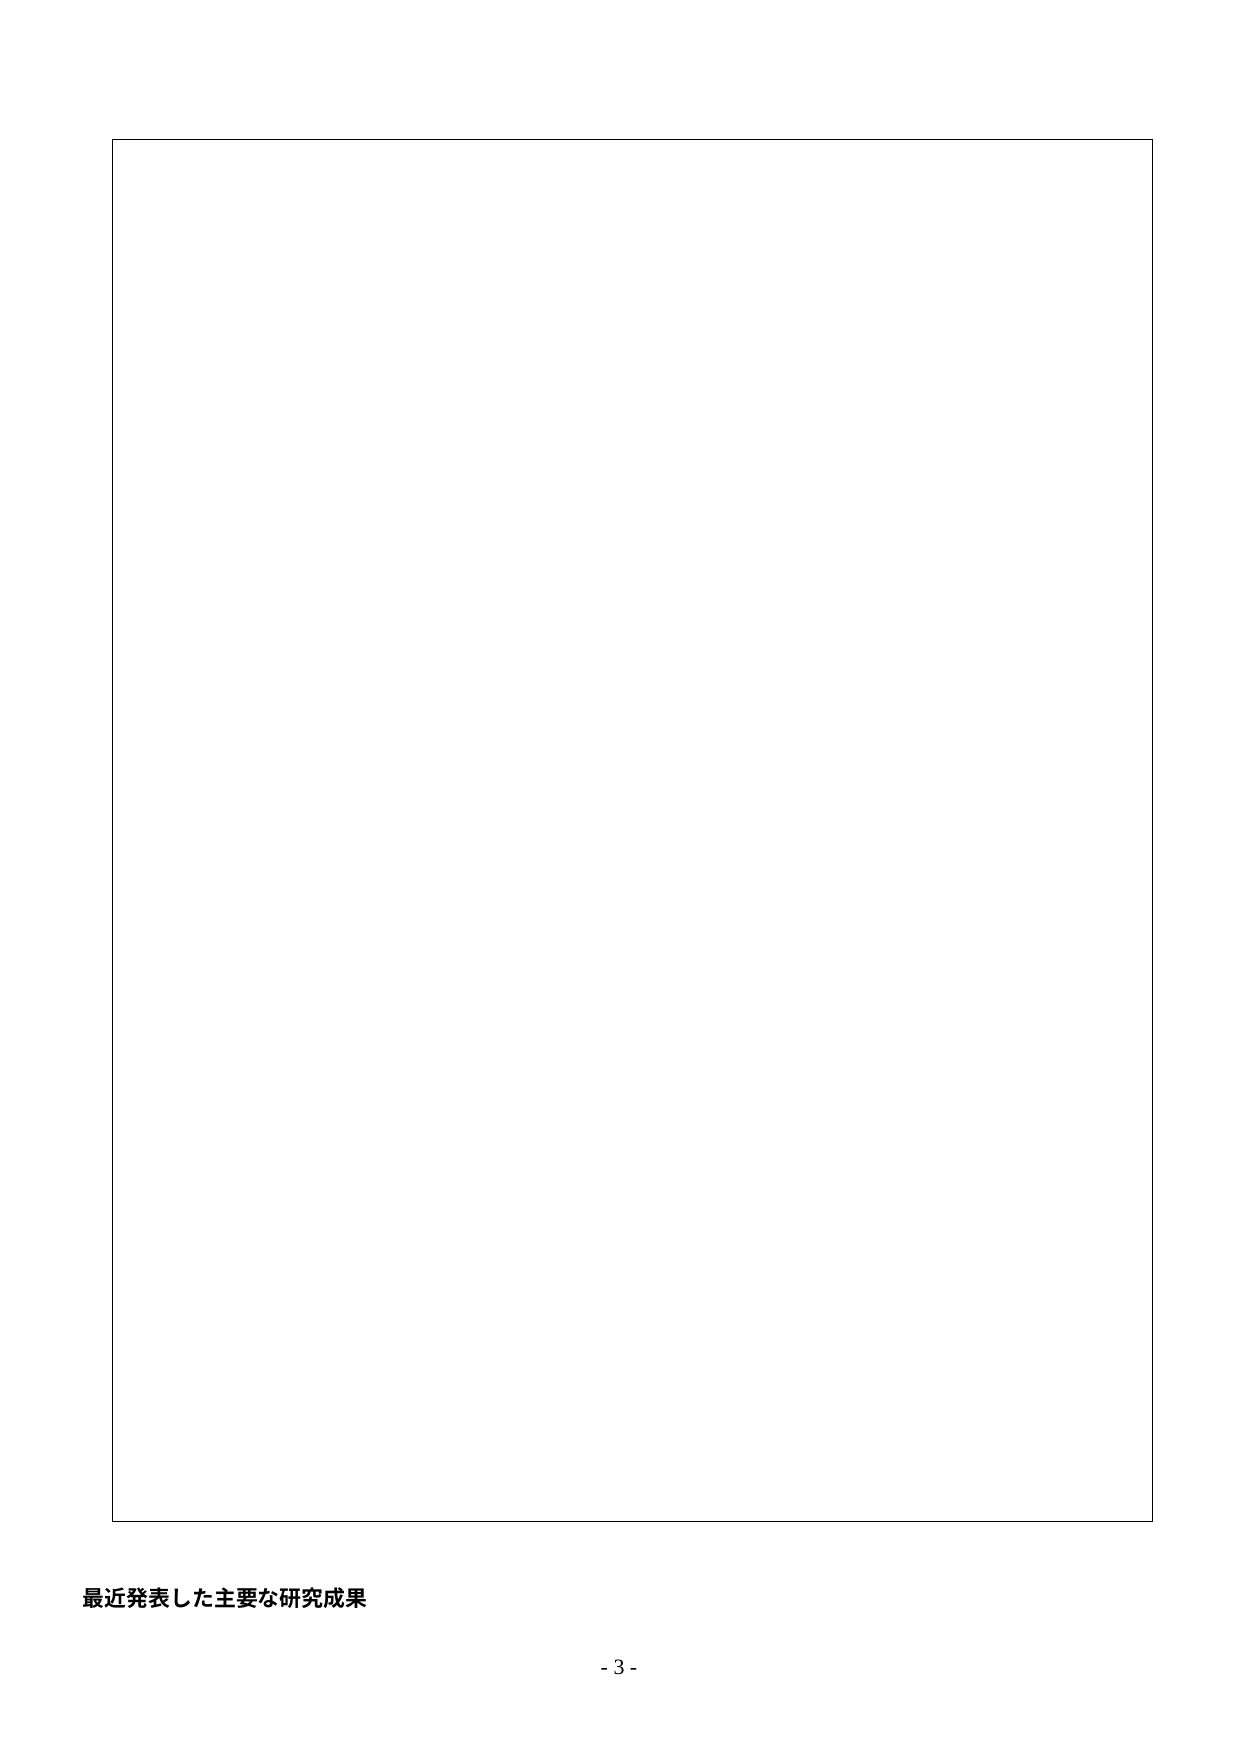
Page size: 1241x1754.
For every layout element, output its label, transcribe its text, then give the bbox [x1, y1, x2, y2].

table_cell [113, 140, 1152, 1521]
text 最近発表した主要な研究成果 [83, 1572, 1154, 1622]
